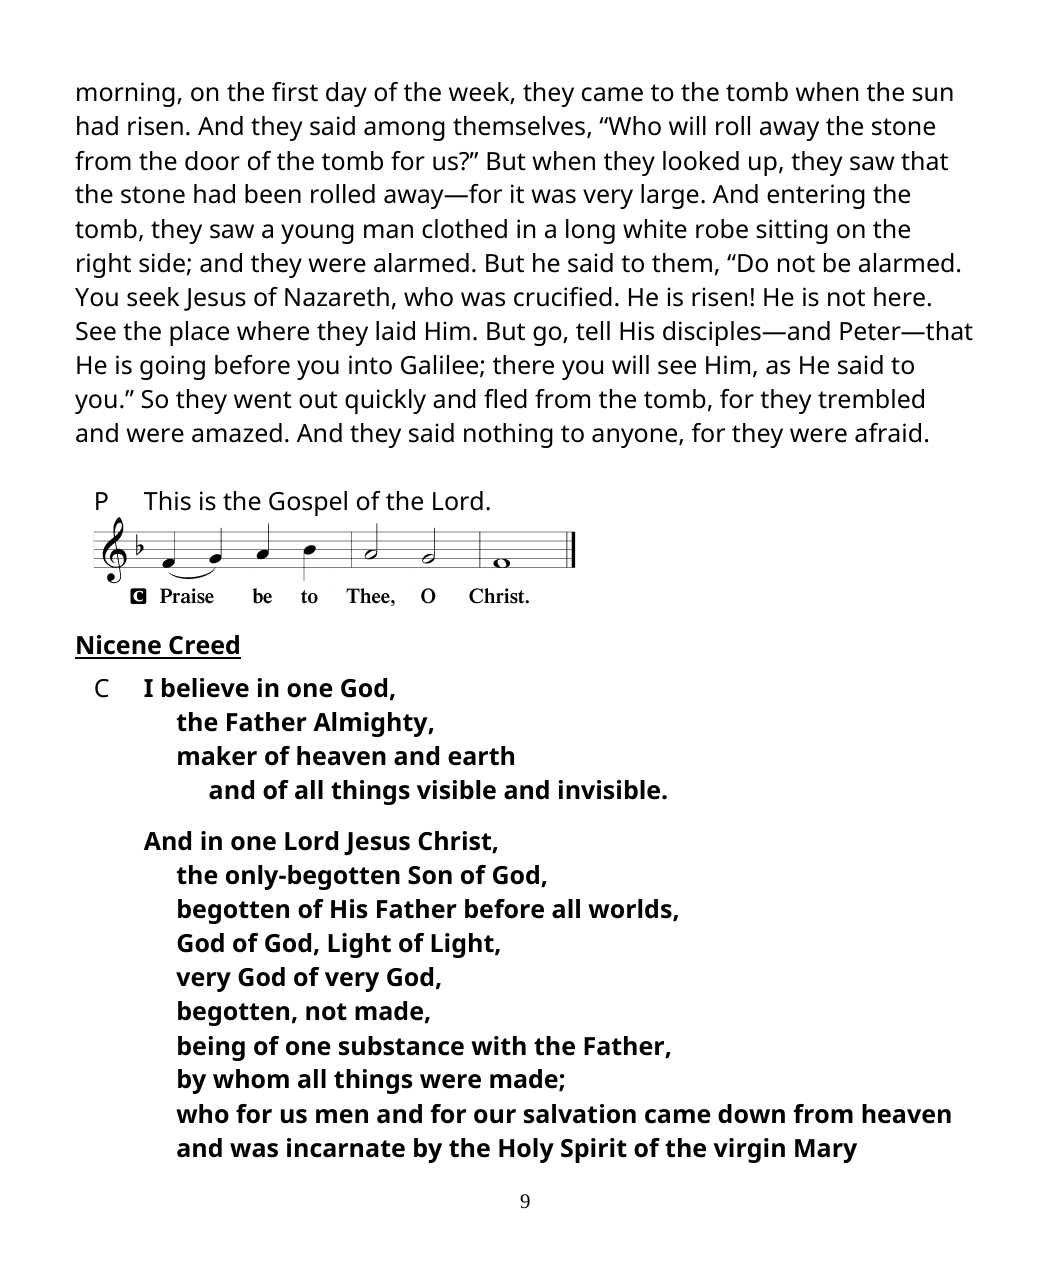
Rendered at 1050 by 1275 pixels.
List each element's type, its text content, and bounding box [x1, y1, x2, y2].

text the only-begotten Son of God, [144, 858, 975, 892]
text C I believe in one God, [94, 670, 975, 704]
text the Father Almighty, [144, 704, 975, 738]
text and of all things visible and invisible. [144, 773, 975, 807]
text very God of very God, [144, 960, 975, 994]
text who for us men and for our salvation came down from heaven [144, 1096, 975, 1130]
text P This is the Gospel of the Lord. [94, 484, 975, 518]
text And in one Lord Jesus Christ, [144, 824, 975, 858]
text begotten of His Father before all worlds, [144, 892, 975, 926]
text being of one substance with the Father, [144, 1028, 975, 1062]
text Nicene Creed [75, 628, 975, 662]
text and was incarnate by the Holy Spirit of the virgin Mary [144, 1130, 975, 1164]
text maker of heaven and earth [144, 738, 975, 773]
text God of God, Light of Light, [144, 926, 975, 960]
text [75, 75, 975, 450]
text by whom all things were made; [144, 1062, 975, 1096]
text begotten, not made, [144, 994, 975, 1028]
picture [93, 517, 575, 606]
